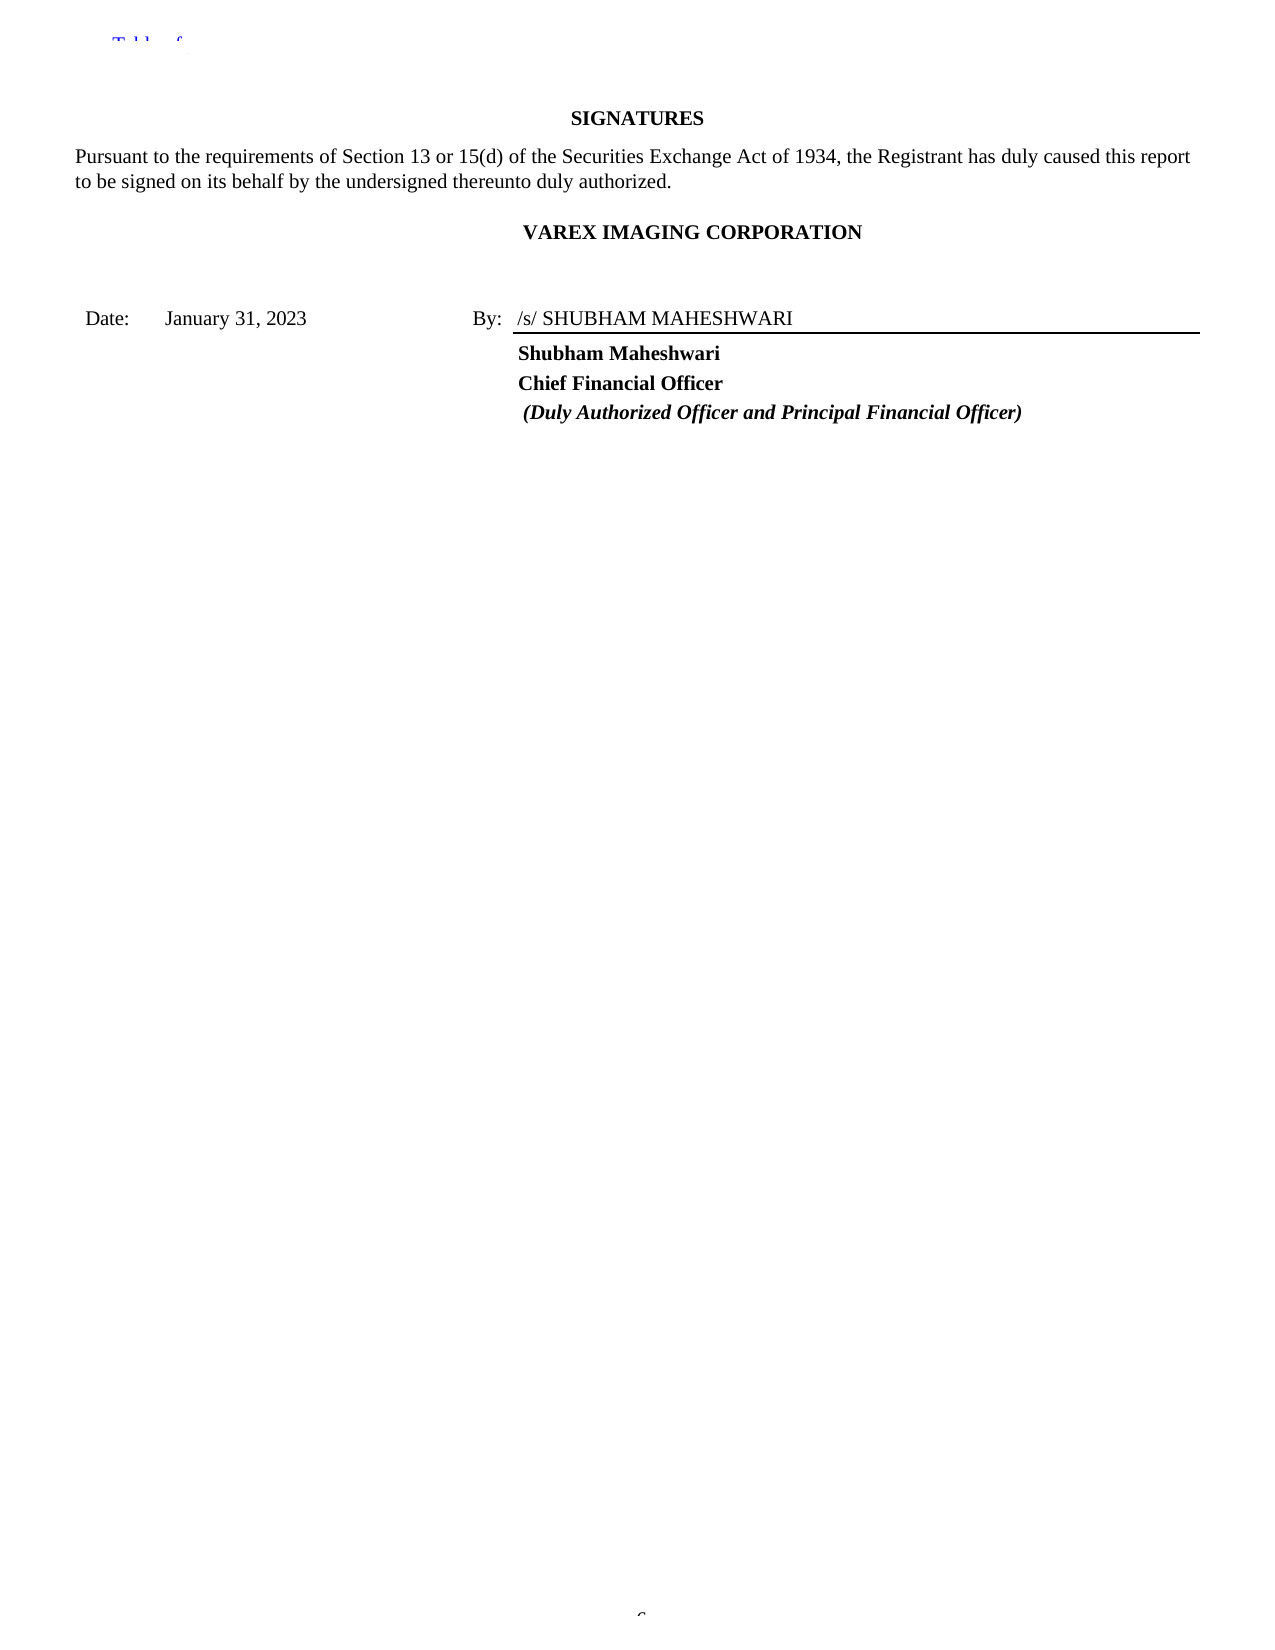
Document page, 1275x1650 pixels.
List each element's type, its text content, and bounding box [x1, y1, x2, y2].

subtitle Shubham Maheshwari Chief Financial Officer [518, 332, 766, 395]
text Date: January 31, 2023 By: /s/ SHUBHAM MAHESHWARI [85, 306, 1212, 330]
subtitle VAREX IMAGING CORPORATION [523, 220, 1212, 244]
subtitle SIGNATURES [62, 106, 1212, 130]
text Pursuant to the requirements of Section 13 or 15(d) of the Securities Exchange Act of 1934, the Registrant has duly caused this report to be signed on its behalf by the undersigned thereunto duly authorized. [75, 144, 1195, 193]
text (Duly Authorized Officer and Principal Financial Officer) [523, 400, 1212, 424]
